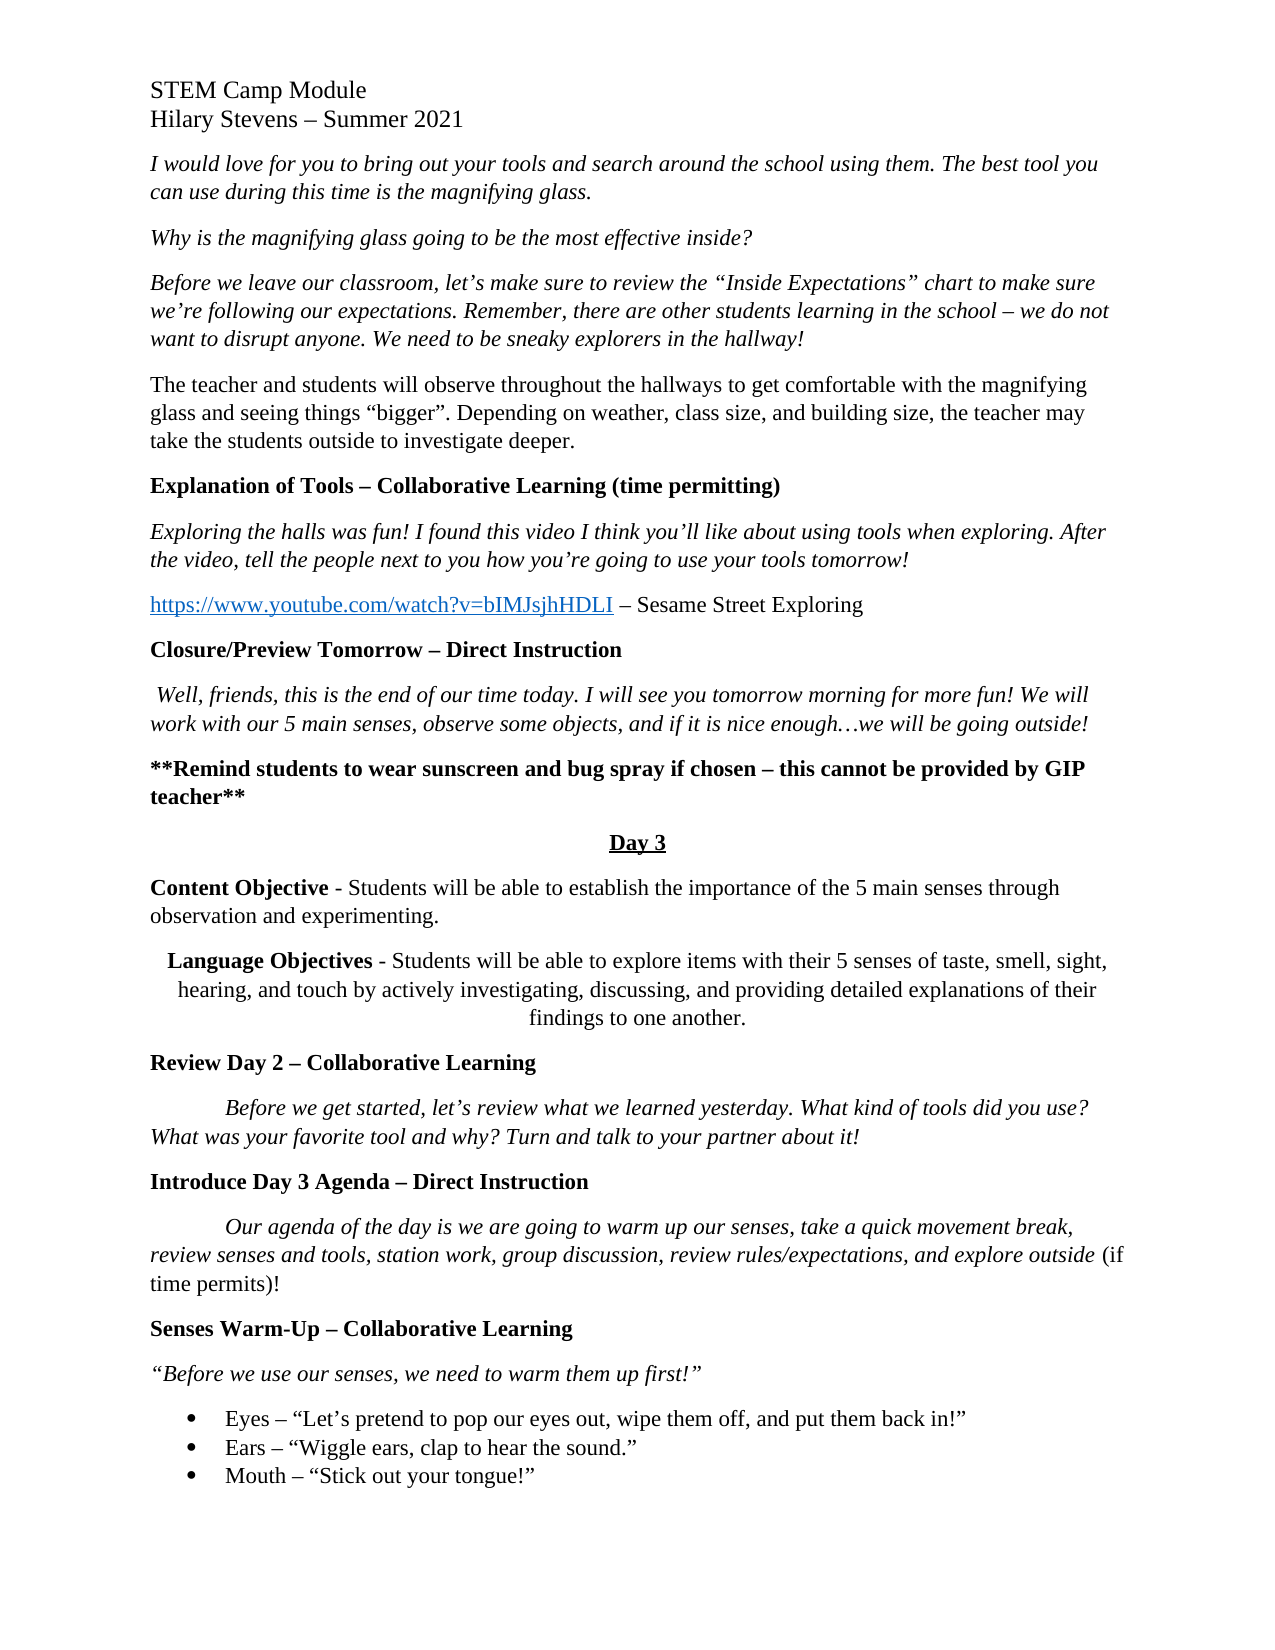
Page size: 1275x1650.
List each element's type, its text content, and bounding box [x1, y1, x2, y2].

text Day 3 [150, 828, 1125, 855]
text https://www.youtube.com/watch?v=bIMJsjhHDLI – Sesame Street Exploring [150, 591, 1125, 618]
text Well, friends, this is the end of our time today. I will see you tomorrow morning for more fun! We will work with our 5 main senses, observe some objects, and if it is nice enough…we will be going outside! [150, 681, 1125, 736]
text Before we leave our classroom, let’s make sure to review the “Inside Expectations” chart to make sure we’re following our expectations. Remember, there are other students learning in the school – we do not want to disrupt anyone. We need to be sneaky explorers in the hallway! [150, 269, 1125, 352]
list Eyes – “Let’s pretend to pop our eyes out, wipe them off, and put them back in!” [187, 1405, 1125, 1431]
list Ears – “Wiggle ears, clap to hear the sound.” [187, 1433, 1125, 1460]
text Closure/Preview Tomorrow – Direct Instruction [150, 636, 1125, 663]
text Explanation of Tools – Collaborative Learning (time permitting) [150, 473, 1125, 499]
text The teacher and students will observe throughout the hallways to get comfortable with the magnifying glass and seeing things “bigger”. Depending on weather, class size, and building size, the teacher may take the students outside to investigate deeper. [150, 371, 1125, 454]
text Why is the magnifying glass going to be the most effective inside? [150, 223, 1125, 250]
text **Remind students to wear sunscreen and bug spray if chosen – this cannot be provided by GIP teacher** [150, 755, 1125, 810]
text Language Objectives - Students will be able to explore items with their 5 senses of taste, smell, sight, hearing, and touch by actively investigating, discussing, and providing detailed explanations of their findings to one another. [150, 947, 1125, 1030]
text Exploring the halls was fun! I found this video I think you’ll like about using tools when exploring. After the video, tell the people next to you how you’re going to use your tools tomorrow! [150, 518, 1125, 572]
list Mouth – “Stick out your tongue!” [187, 1462, 1125, 1488]
text Our agenda of the day is we are going to warm up our senses, take a quick movement break, review senses and tools, station work, group discussion, review rules/expectations, and explore outside (if time permits)! [150, 1213, 1125, 1296]
text Before we get started, let’s review what we learned yesterday. What kind of tools did you use? What was your favorite tool and why? Turn and talk to your partner about it! [150, 1094, 1125, 1149]
text Introduce Day 3 Agenda – Direct Instruction [150, 1168, 1125, 1194]
text “Before we use our senses, we need to warm them up first!” [150, 1360, 1125, 1386]
text I would love for you to bring out your tools and search around the school using them. The best tool you can use during this time is the magnifying glass. [150, 150, 1125, 205]
text Senses Warm-Up – Collaborative Learning [150, 1315, 1125, 1341]
text Review Day 2 – Collaborative Learning [150, 1049, 1125, 1076]
text Content Objective - Students will be able to establish the importance of the 5 main senses through observation and experimenting. [150, 874, 1125, 928]
